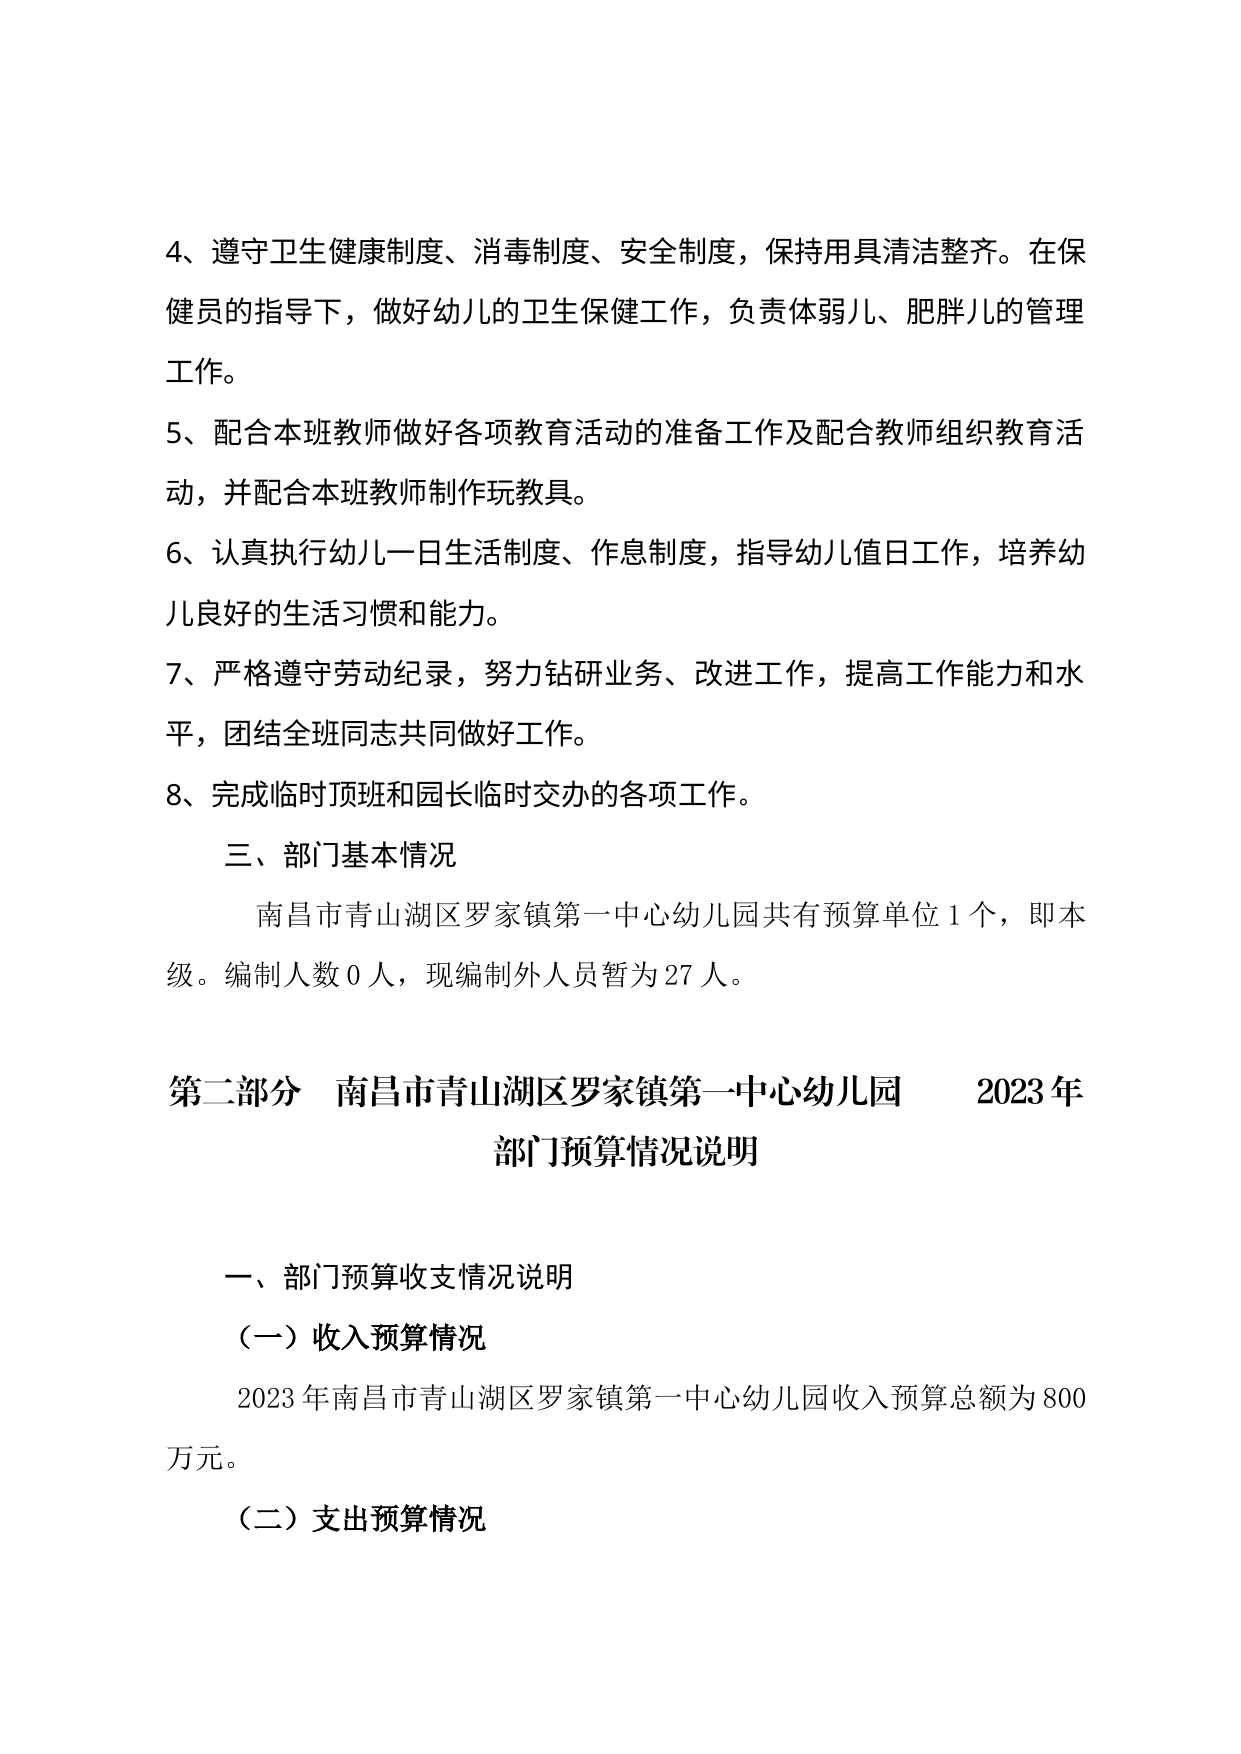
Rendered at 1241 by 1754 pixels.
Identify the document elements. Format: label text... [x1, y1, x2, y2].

text （二）支出预算情况 [165, 1486, 1087, 1546]
text （一）收入预算情况 [165, 1305, 1087, 1365]
text 三、部门基本情况 [165, 822, 1087, 883]
list 7、严格遵守劳动纪录，努力钻研业务、改进工作，提高工作能力和水平，团结全班同志共同做好工作。 [165, 642, 1087, 762]
text 南昌市青山湖区罗家镇第一中心幼儿园共有预算单位1个，即本级。编制人数0人，现编制外人员暂为27人。 [165, 883, 1087, 1003]
list 6、认真执行幼儿一日生活制度、作息制度，指导幼儿值日工作，培养幼儿良好的生活习惯和能力。 [165, 521, 1087, 642]
list 4、遵守卫生健康制度、消毒制度、安全制度，保持用具清洁整齐。在保健员的指导下，做好幼儿的卫生保健工作，负责体弱儿、肥胖儿的管理工作。 [165, 219, 1087, 400]
list 5、配合本班教师做好各项教育活动的准备工作及配合教师组织教育活动，并配合本班教师制作玩教具。 [165, 400, 1087, 521]
text 第二部分 南昌市青山湖区罗家镇第一中心幼儿园 2023年部门预算情况说明 [165, 1064, 1087, 1184]
text 一、部门预算收支情况说明 [165, 1245, 1087, 1305]
text 2023年南昌市青山湖区罗家镇第一中心幼儿园收入预算总额为800万元。 [165, 1365, 1087, 1486]
list 8、完成临时顶班和园长临时交办的各项工作。 [165, 762, 1087, 822]
